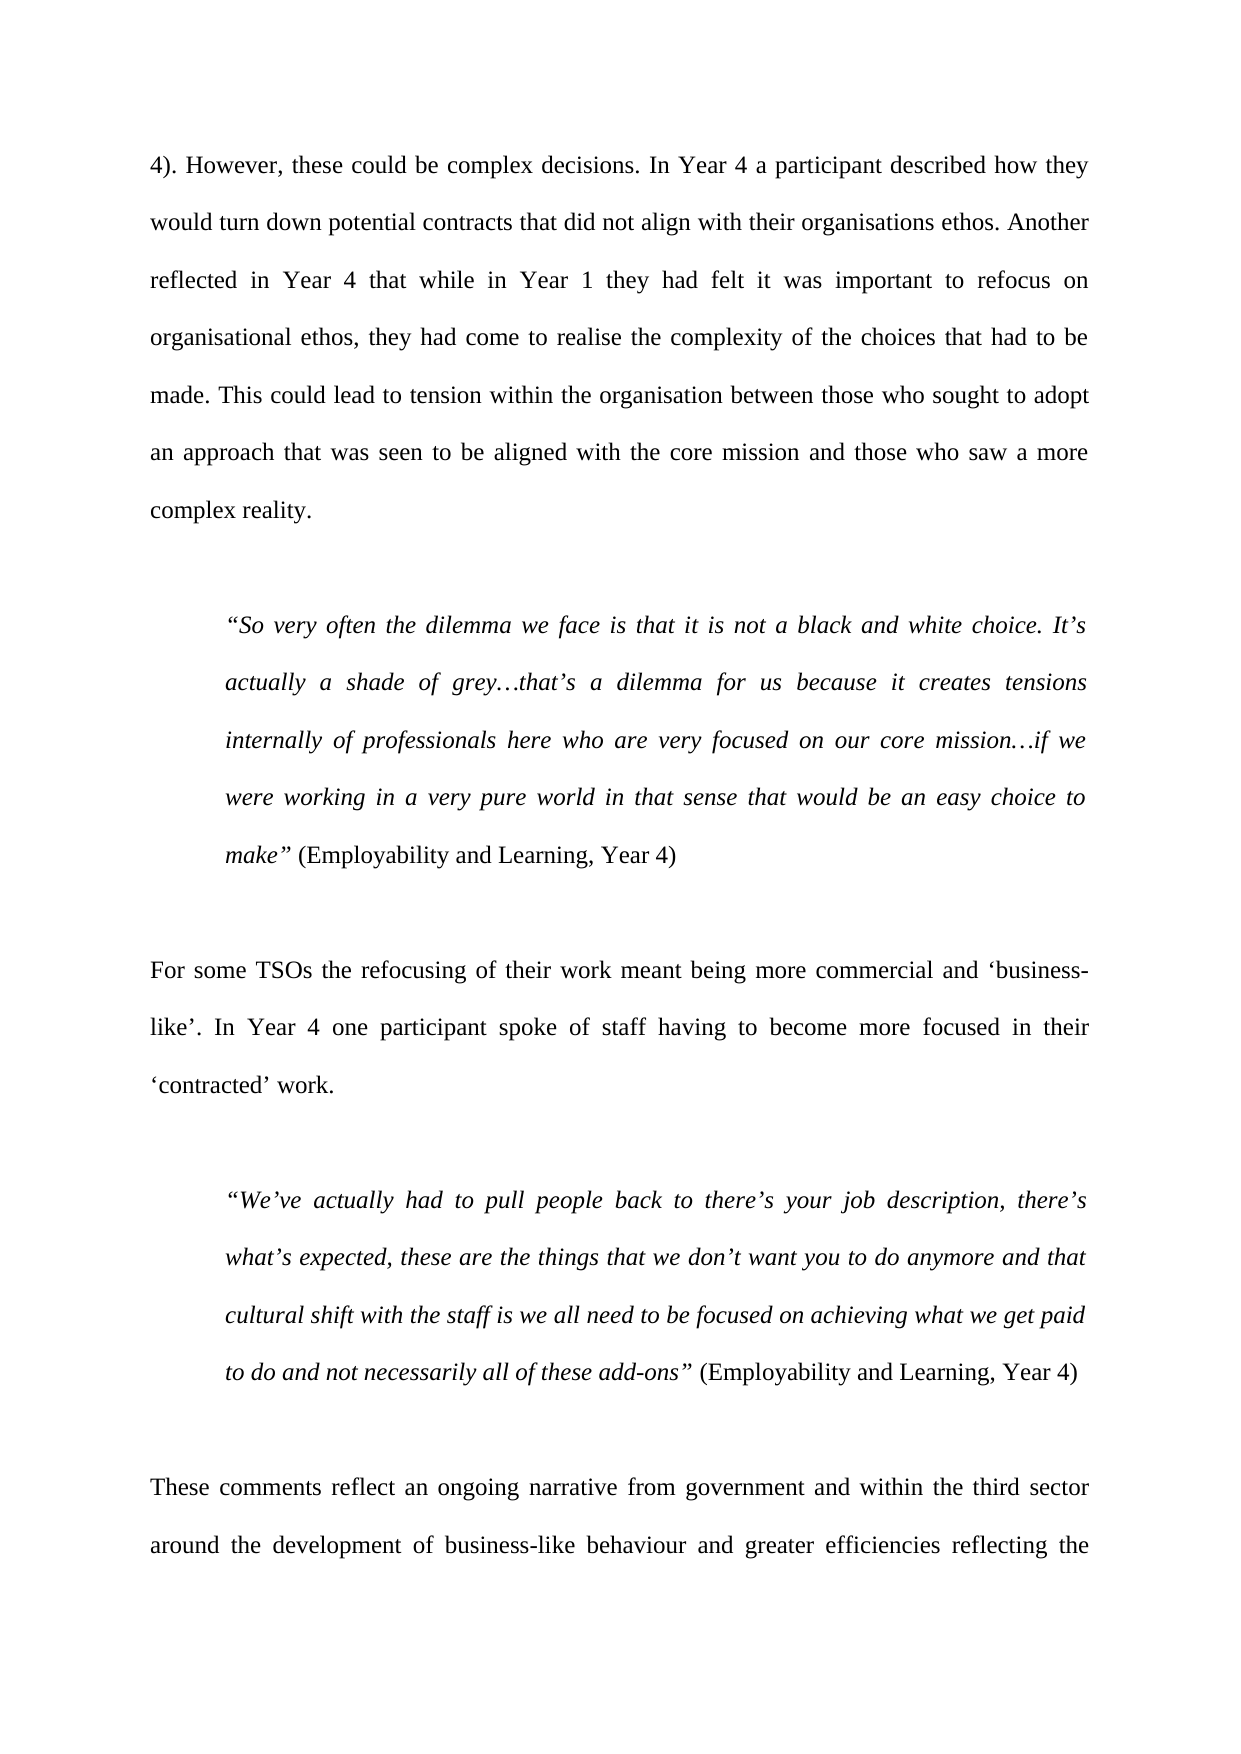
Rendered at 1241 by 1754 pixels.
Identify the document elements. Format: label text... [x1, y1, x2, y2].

text “We’ve actually had to pull people back to there’s your job description, there’s what’s expected, these are the things that we don’t want you to do anymore and that cultural shift with the staff is we all need to be focused on achieving what we get paid to do and not necessarily all of these add-ons” (Employability and Learning, Year 4) [225, 1185, 1090, 1386]
text “So very often the dilemma we face is that it is not a black and white choice. It’s actually a shade of grey…that’s a dilemma for us because it creates tensions internally of professionals here who are very focused on our core mission…if we were working in a very pure world in that sense that would be an easy choice to make” (Employability and Learning, Year 4) [225, 610, 1090, 869]
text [150, 150, 1090, 524]
text For some TSOs the refocusing of their work meant being more commercial and ‘business-like’. In Year 4 one participant spoke of staff having to become more focused in their ‘contracted’ work. [150, 955, 1090, 1099]
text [150, 1472, 1090, 1559]
